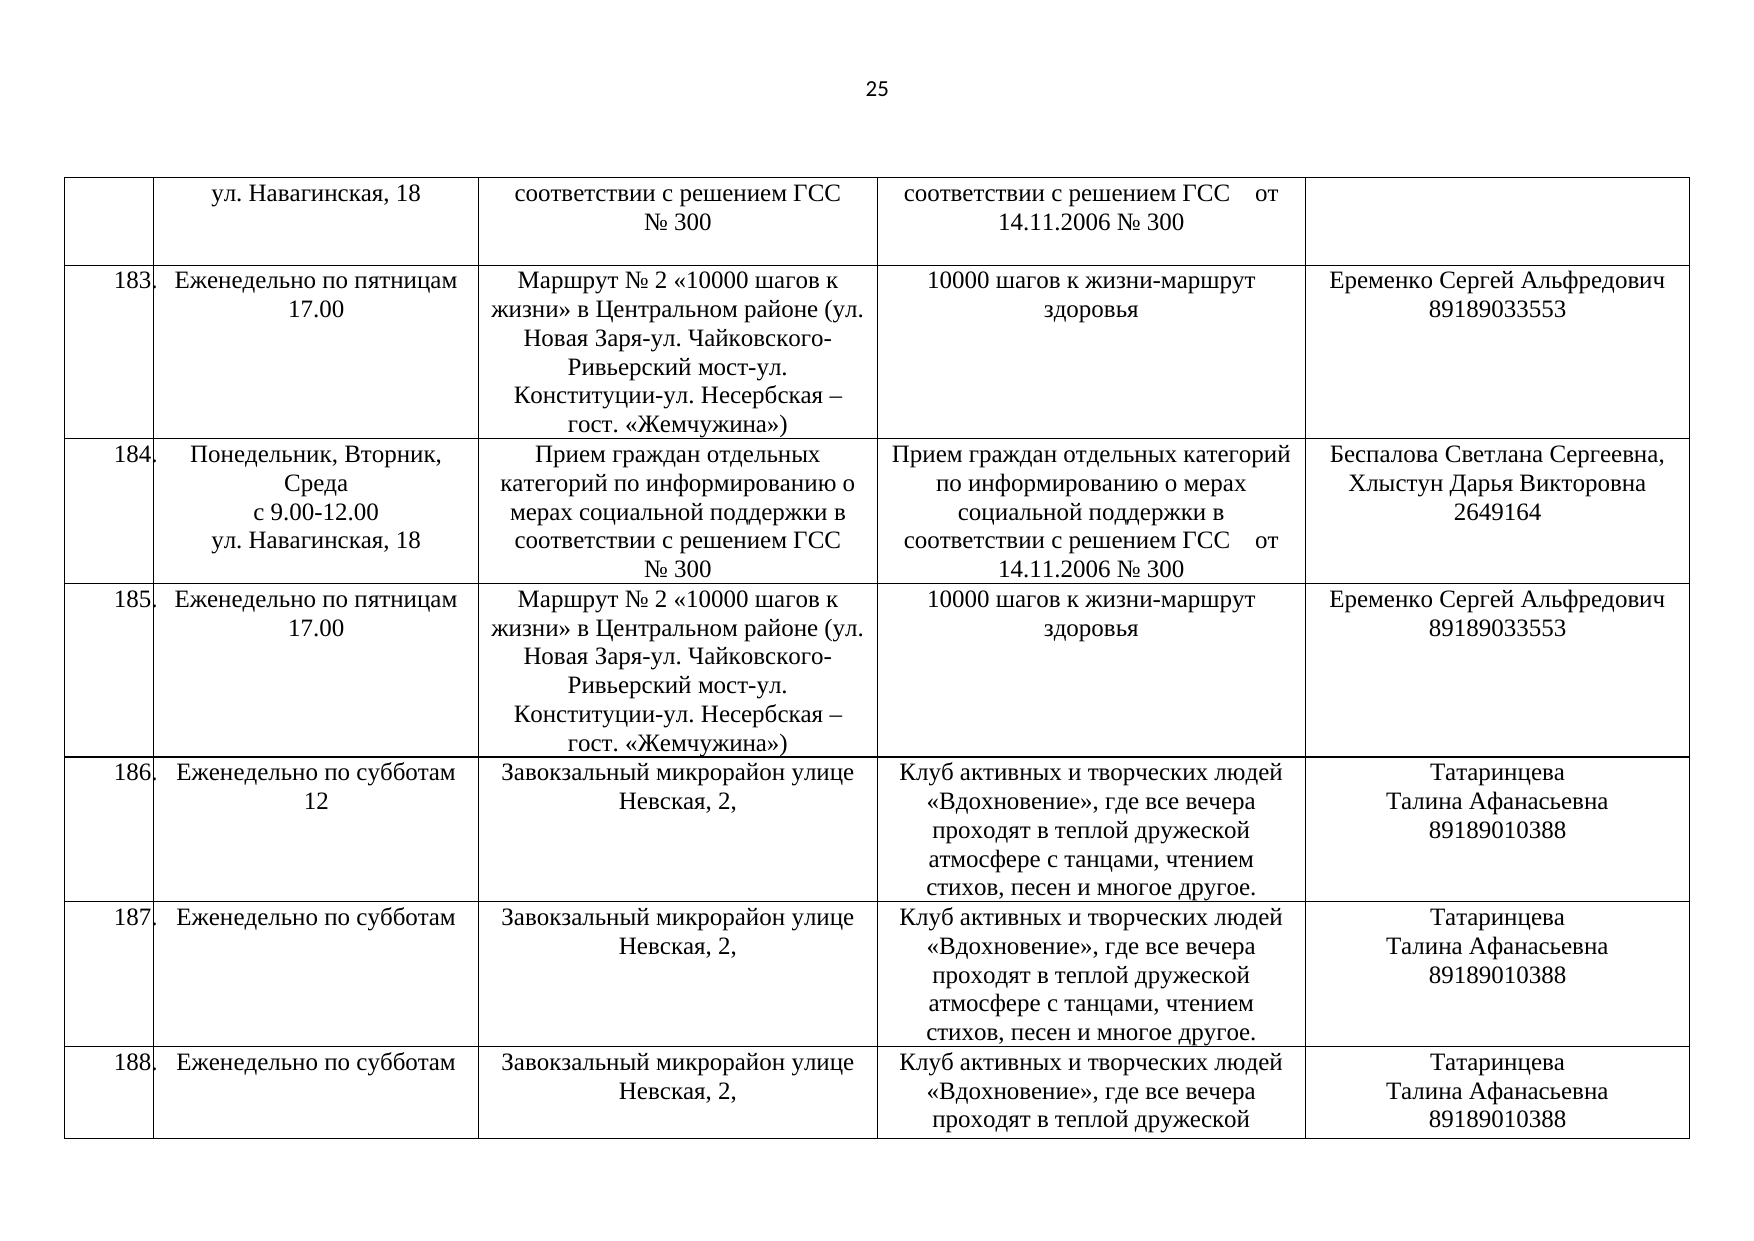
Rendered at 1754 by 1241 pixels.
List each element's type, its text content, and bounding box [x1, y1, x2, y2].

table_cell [878, 178, 1305, 264]
table_cell Прием граждан отдельных категорий по информированию о мерах социальной поддержки в соответствии с решением ГСС № 300 [479, 439, 877, 583]
table_cell Беспалова Светлана Сергеевна, Хлыстун Дарья Викторовна 2649164 [1306, 439, 1689, 583]
table_cell 10000 шагов к жизни-маршрут здоровья [878, 266, 1305, 438]
table_cell Еженедельно по пятницам 17.00 [154, 584, 478, 756]
table_cell [65, 266, 153, 438]
table_cell Татаринцева Талина Афанасьевна 89189010388 [1306, 758, 1689, 901]
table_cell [479, 178, 877, 264]
table_cell [65, 758, 153, 901]
table_cell Завокзальный микрорайон улице Невская, 2, [479, 902, 877, 1046]
table_cell [65, 439, 153, 583]
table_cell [878, 1047, 1305, 1138]
table_cell [65, 178, 153, 264]
table_cell Еженедельно по субботам [154, 902, 478, 1046]
table_cell Еженедельно по субботам 12 [154, 758, 478, 901]
table_cell Завокзальный микрорайон улице Невская, 2, [479, 758, 877, 901]
table_cell [65, 1047, 153, 1138]
table_cell Прием граждан отдельных категорий по информированию о мерах социальной поддержки в соответствии с решением ГСС от 14.11.2006 № 300 [878, 439, 1305, 583]
table_cell Еременко Сергей Альфредович 89189033553 [1306, 266, 1689, 438]
table_cell Еженедельно по пятницам 17.00 [154, 266, 478, 438]
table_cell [1306, 178, 1689, 264]
table_cell Татаринцева Талина Афанасьевна 89189010388 [1306, 902, 1689, 1046]
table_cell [154, 178, 478, 264]
table_cell [65, 902, 153, 1046]
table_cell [479, 1047, 877, 1138]
table_cell 10000 шагов к жизни-маршрут здоровья [878, 584, 1305, 756]
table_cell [154, 1047, 478, 1138]
table_cell Еременко Сергей Альфредович 89189033553 [1306, 584, 1689, 756]
table_cell Понедельник, Вторник, Среда с 9.00-12.00 ул. Навагинская, 18 [154, 439, 478, 583]
table_cell [65, 584, 153, 756]
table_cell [1306, 1047, 1689, 1138]
